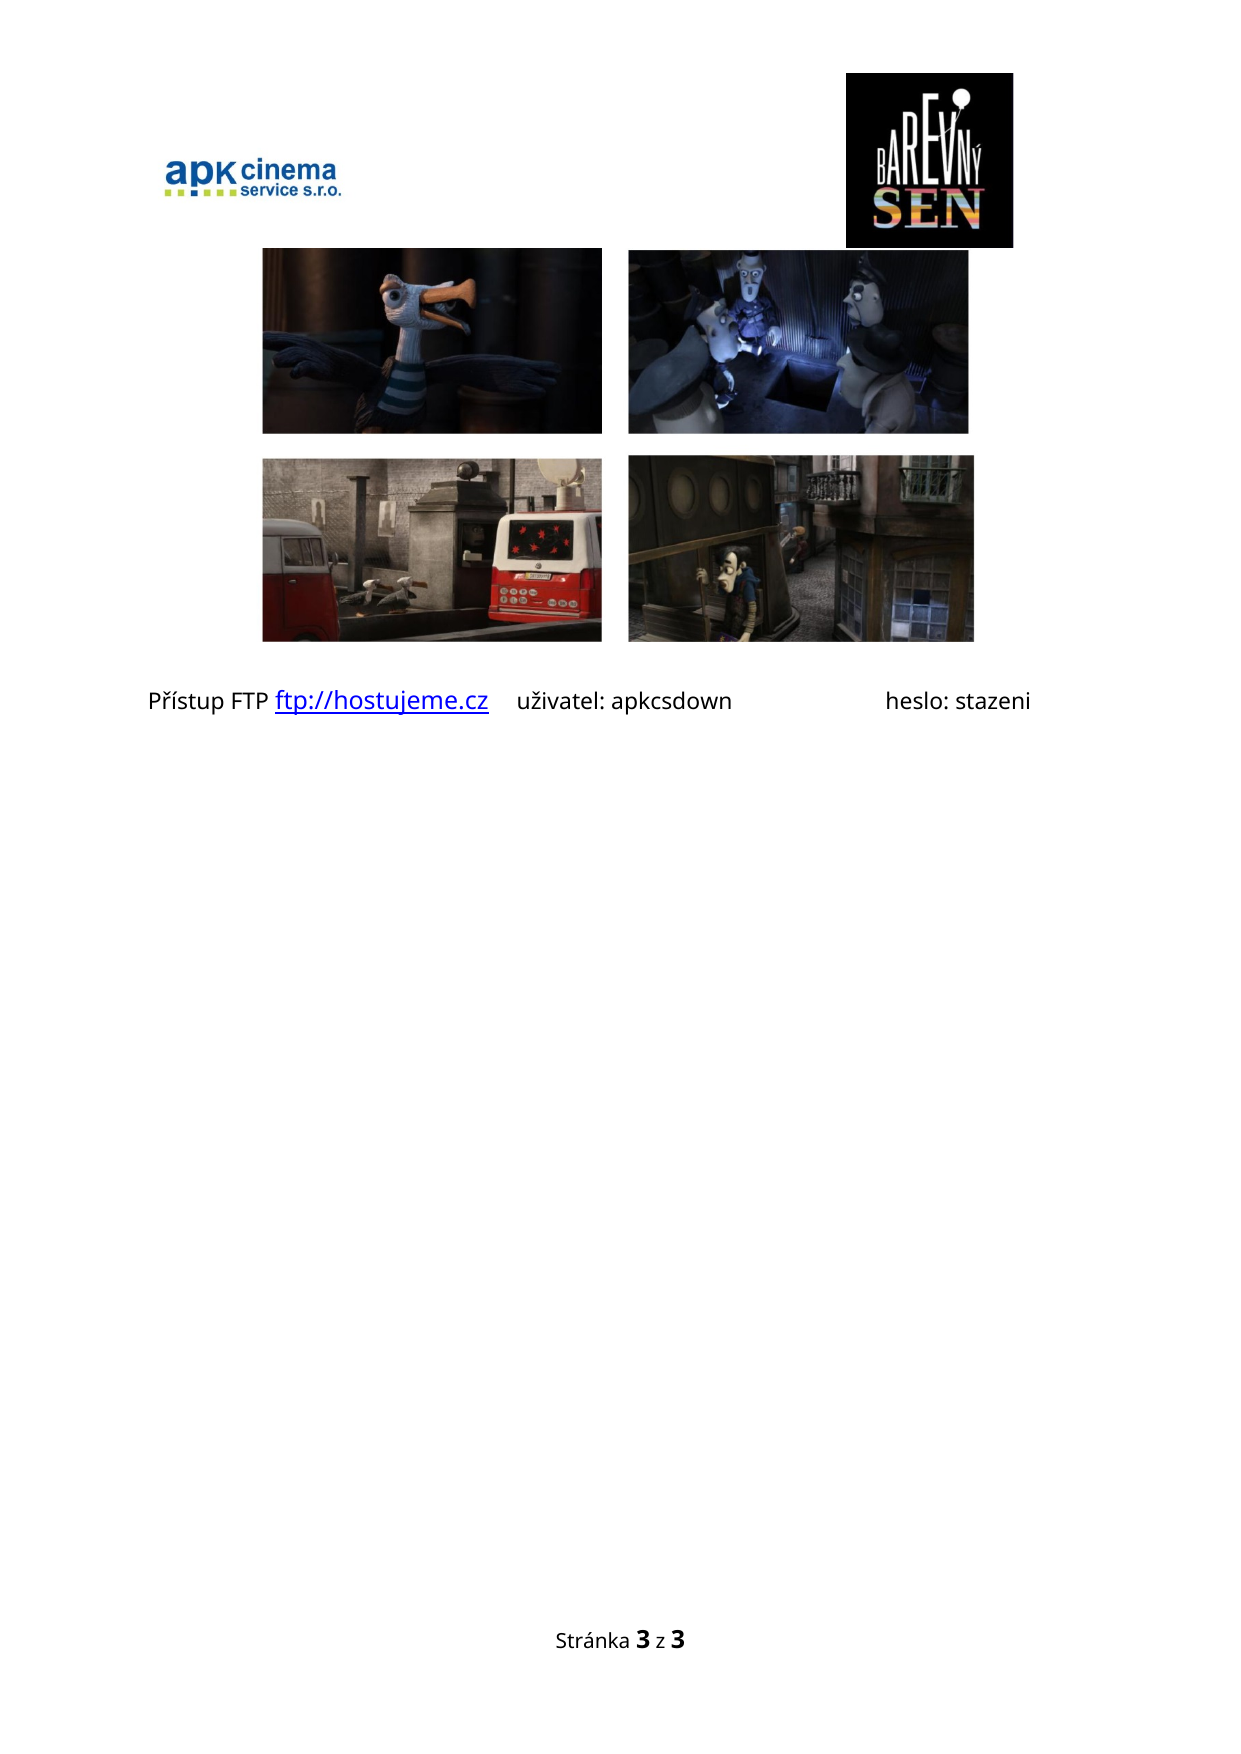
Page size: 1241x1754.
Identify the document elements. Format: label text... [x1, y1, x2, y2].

picture [147, 73, 1093, 642]
text Přístup FTP ftp://hostujeme.cz uživatel: apkcsdown heslo: stazeni [148, 683, 1093, 717]
